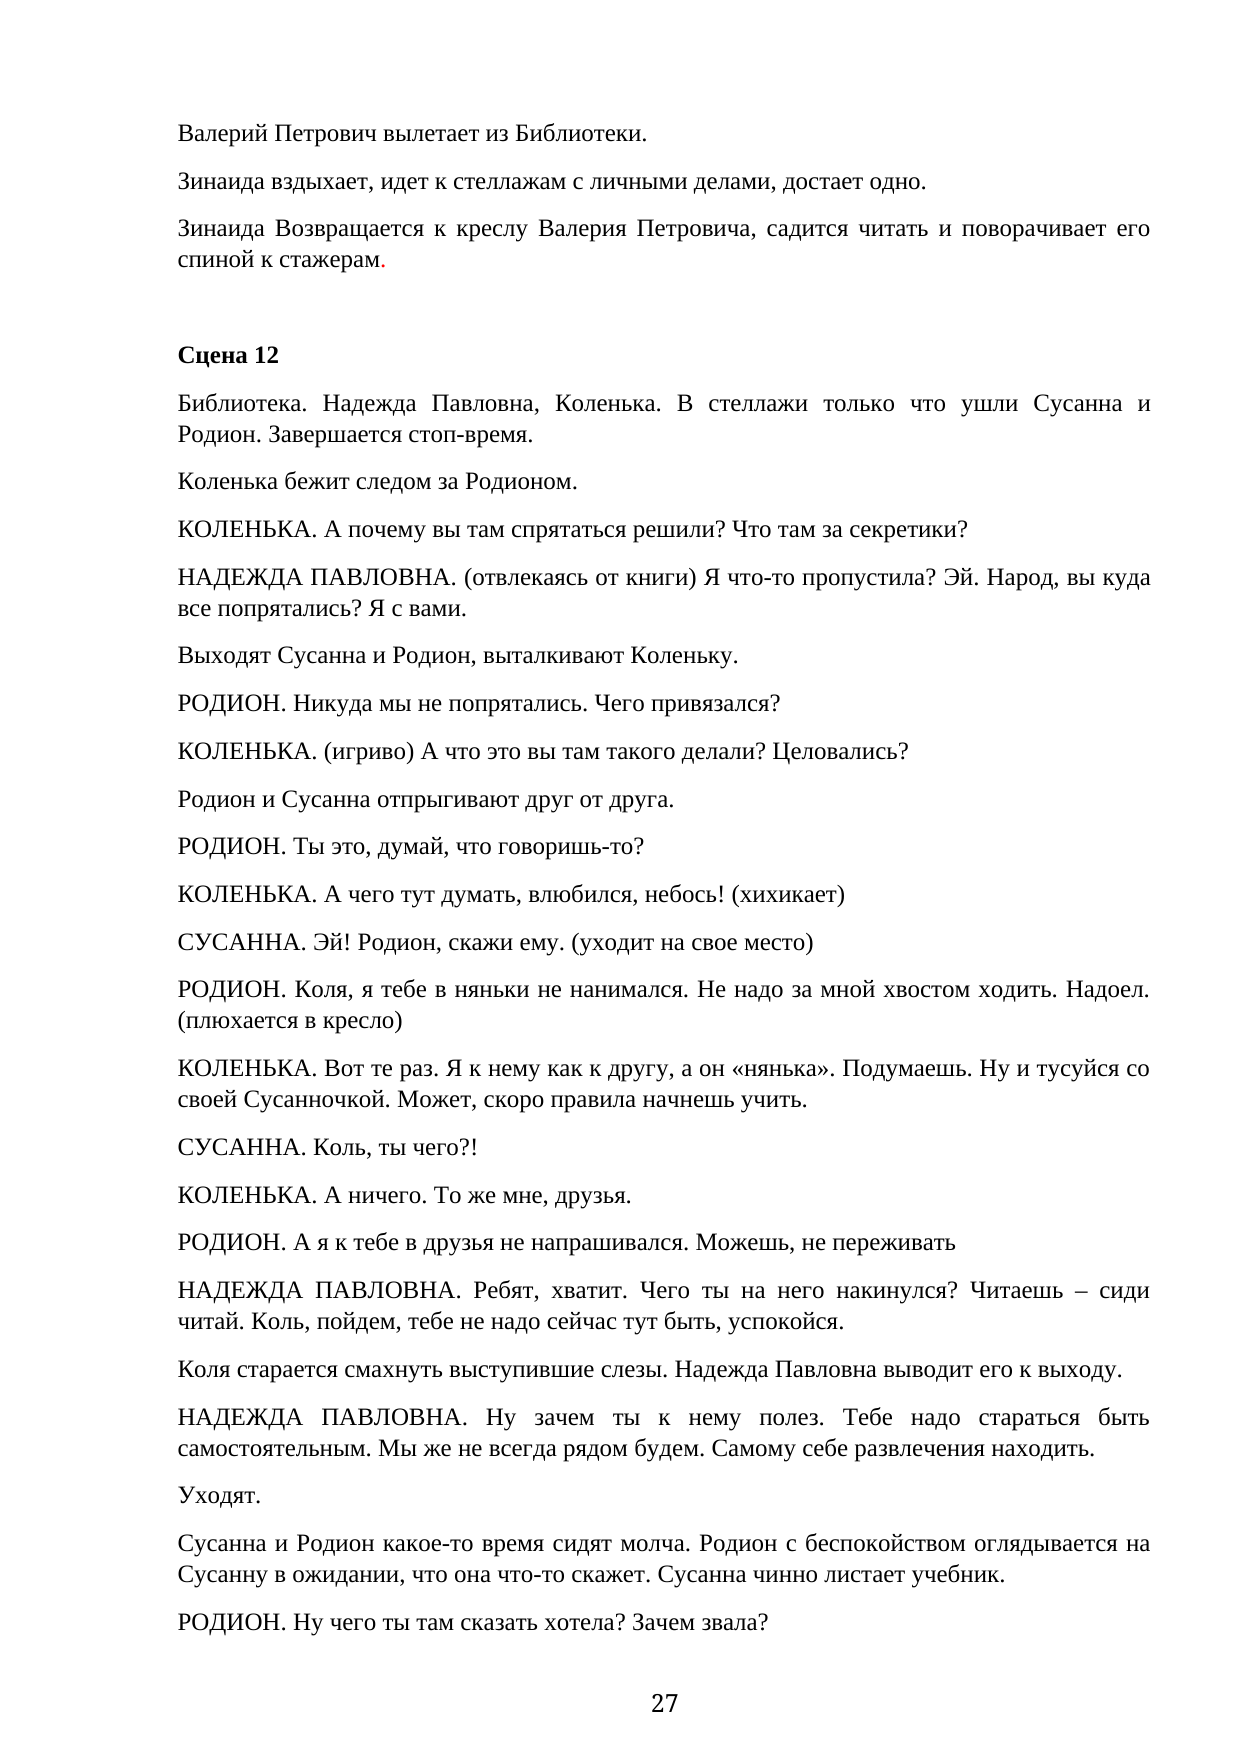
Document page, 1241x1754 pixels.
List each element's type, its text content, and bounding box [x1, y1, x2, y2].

text Зинаида Возвращается к креслу Валерия Петровича, садится читать и поворачивает его спиной к стажерам. [177, 213, 1152, 273]
text КОЛЕНЬКА. А чего тут думать, влюбился, небось! (хихикает) [177, 879, 1152, 908]
text НАДЕЖДА ПАВЛОВНА. (отвлекаясь от книги) Я что-то пропустила? Эй. Народ, вы куда все попрятались? Я с вами. [177, 562, 1152, 622]
text РОДИОН. Ты это, думай, что говоришь-то? [177, 831, 1152, 860]
text КОЛЕНЬКА. (игриво) А что это вы там такого делали? Целовались? [177, 736, 1152, 765]
text РОДИОН. Никуда мы не попрятались. Чего привязался? [177, 688, 1152, 717]
text КОЛЕНЬКА. А почему вы там спрятаться решили? Что там за секретики? [177, 514, 1152, 543]
text СУСАННА. Коль, ты чего?! [177, 1132, 1152, 1161]
text Коля старается смахнуть выступившие слезы. Надежда Павловна выводит его к выходу. [177, 1354, 1152, 1383]
text Коленька бежит следом за Родионом. [177, 466, 1152, 495]
text Библиотека. Надежда Павловна, Коленька. В стеллажи только что ушли Сусанна и Родион. Завершается стоп-время. [177, 388, 1152, 447]
text Уходят. [177, 1480, 1152, 1509]
text КОЛЕНЬКА. Вот те раз. Я к нему как к другу, а он «нянька». Подумаешь. Ну и тусуйся со своей Сусанночкой. Может, скоро правила начнешь учить. [177, 1053, 1152, 1113]
text НАДЕЖДА ПАВЛОВНА. Ребят, хватит. Чего ты на него накинулся? Читаешь – сиди читай. Коль, пойдем, тебе не надо сейчас тут быть, успокойся. [177, 1275, 1152, 1335]
text СУСАННА. Эй! Родион, скажи ему. (уходит на свое место) [177, 927, 1152, 956]
text Сцена 12 [177, 340, 1152, 369]
text Родион и Сусанна отпрыгивают друг от друга. [177, 784, 1152, 812]
text РОДИОН. Ну чего ты там сказать хотела? Зачем звала? [177, 1607, 1152, 1636]
text КОЛЕНЬКА. А ничего. То же мне, друзья. [177, 1180, 1152, 1208]
text Сусанна и Родион какое-то время сидят молча. Родион с беспокойством оглядывается на Сусанну в ожидании, что она что-то скажет. Сусанна чинно листает учебник. [177, 1528, 1152, 1588]
text Валерий Петрович вылетает из Библиотеки. [177, 118, 1152, 147]
text РОДИОН. А я к тебе в друзья не напрашивался. Можешь, не переживать [177, 1227, 1152, 1256]
text Выходят Сусанна и Родион, выталкивают Коленьку. [177, 641, 1152, 669]
text НАДЕЖДА ПАВЛОВНА. Ну зачем ты к нему полез. Тебе надо стараться быть самостоятельным. Мы же не всегда рядом будем. Самому себе развлечения находить. [177, 1402, 1152, 1461]
text РОДИОН. Коля, я тебе в няньки не нанимался. Не надо за мной хвостом ходить. Надоел. (плюхается в кресло) [177, 974, 1152, 1034]
text Зинаида вздыхает, идет к стеллажам с личными делами, достает одно. [177, 166, 1152, 194]
